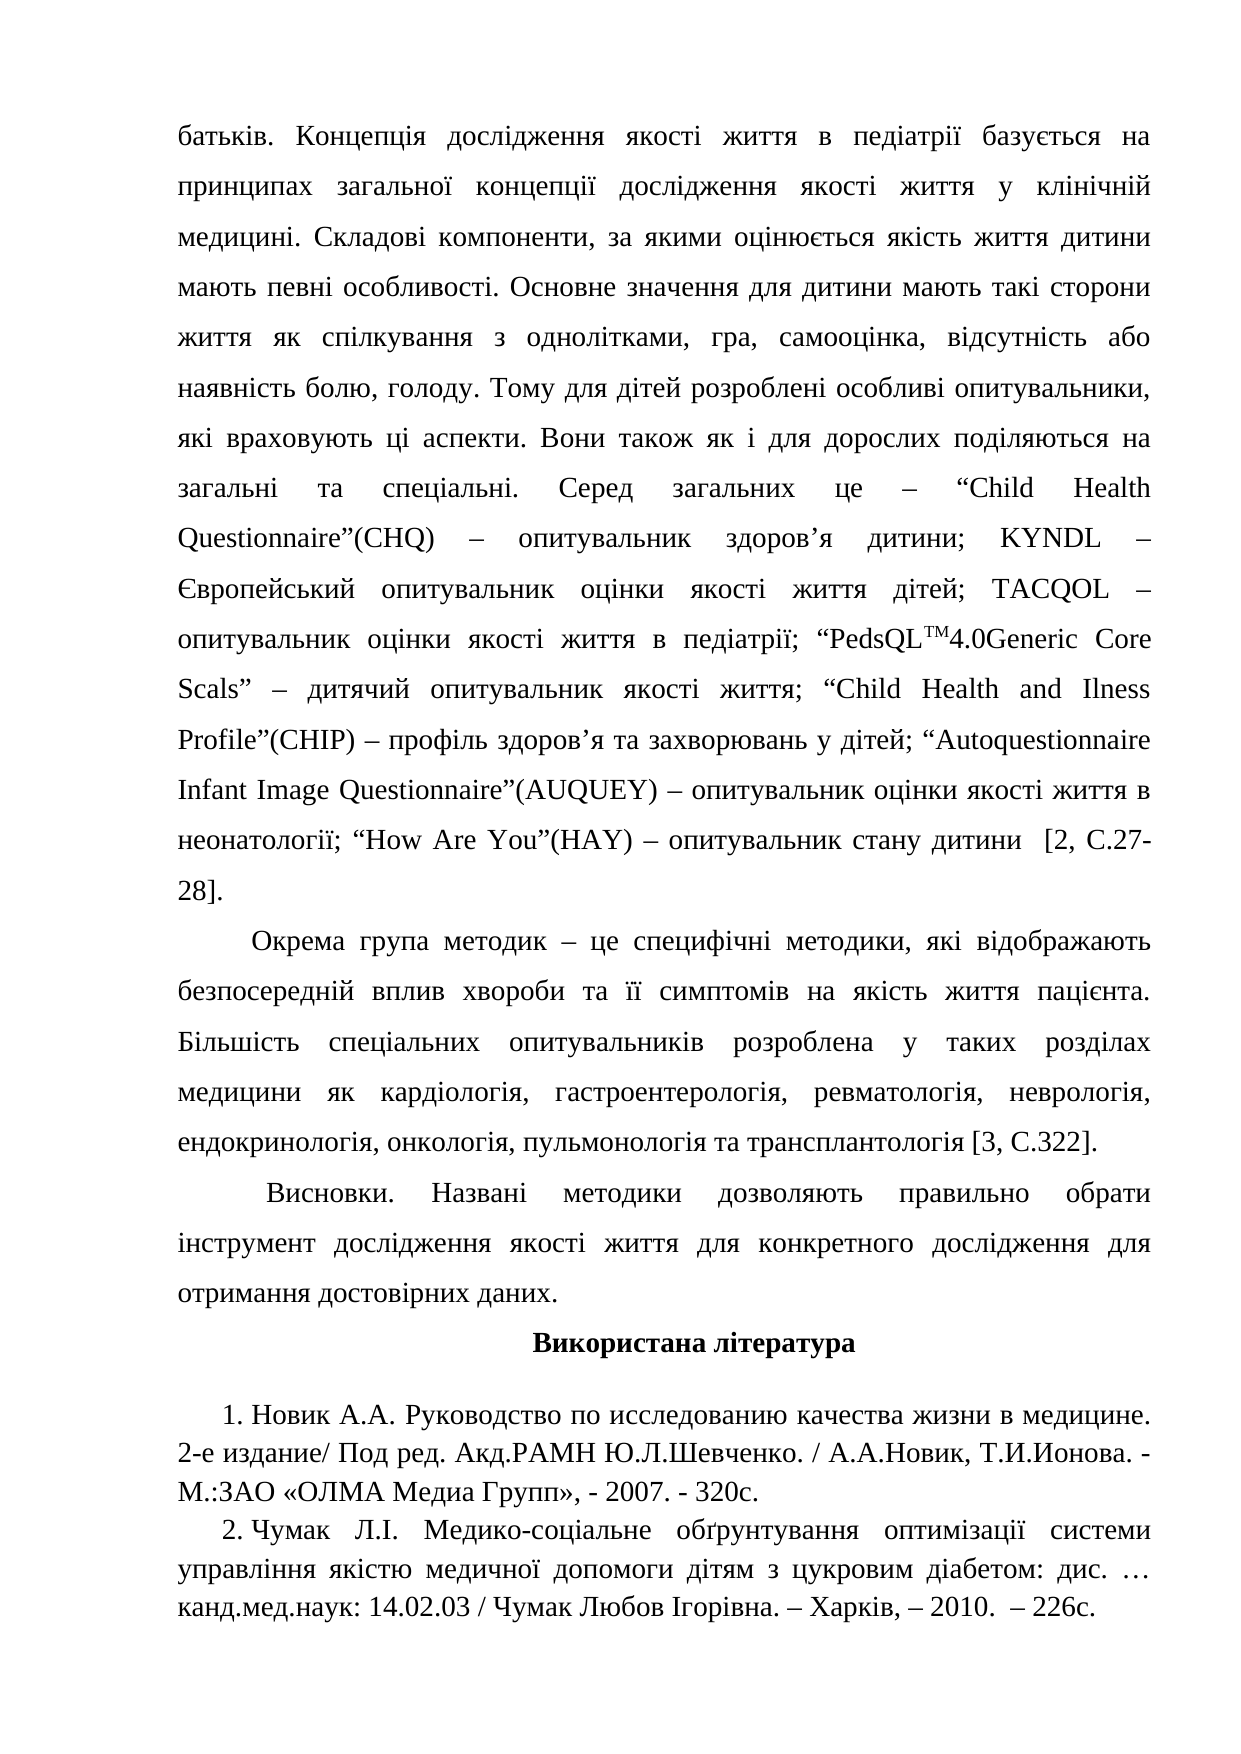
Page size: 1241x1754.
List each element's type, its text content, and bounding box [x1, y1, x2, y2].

list Чумак Л.І. Медико-соціальне обґрунтування оптимізації системи управління якістю медичної допомоги дітям з цукровим діабетом: дис. …канд.мед.наук: 14.02.03 / Чумак Любов Ігорівна. – Харків, – 2010. – 226с. [177, 1512, 1152, 1623]
text Використана література [177, 1326, 1152, 1359]
text Висновки. Названі методики дозволяють правильно обрати інструмент дослідження якості життя для конкретного дослідження для отримання достовірних даних. [177, 1175, 1152, 1309]
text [177, 118, 1152, 906]
list Новик А.А. Руководство по исследованию качества жизни в медицине. 2-е издание/ Под ред. Акд.РАМН Ю.Л.Шевченко. / А.А.Новик, Т.И.Ионова. - М.:ЗАО «ОЛМА Медиа Групп», - 2007. - 320с. [177, 1397, 1152, 1507]
text Окрема група методик – це специфічні методики, які відображають безпосередній вплив хвороби та її симптомів на якість життя пацієнта. Більшість спеціальних опитувальників розроблена у таких розділах медицини як кардіологія, гастроентерологія, ревматологія, неврологія, ендокринологія, онкологія, пульмонологія та трансплантологія [3, С.322]. [177, 923, 1152, 1158]
